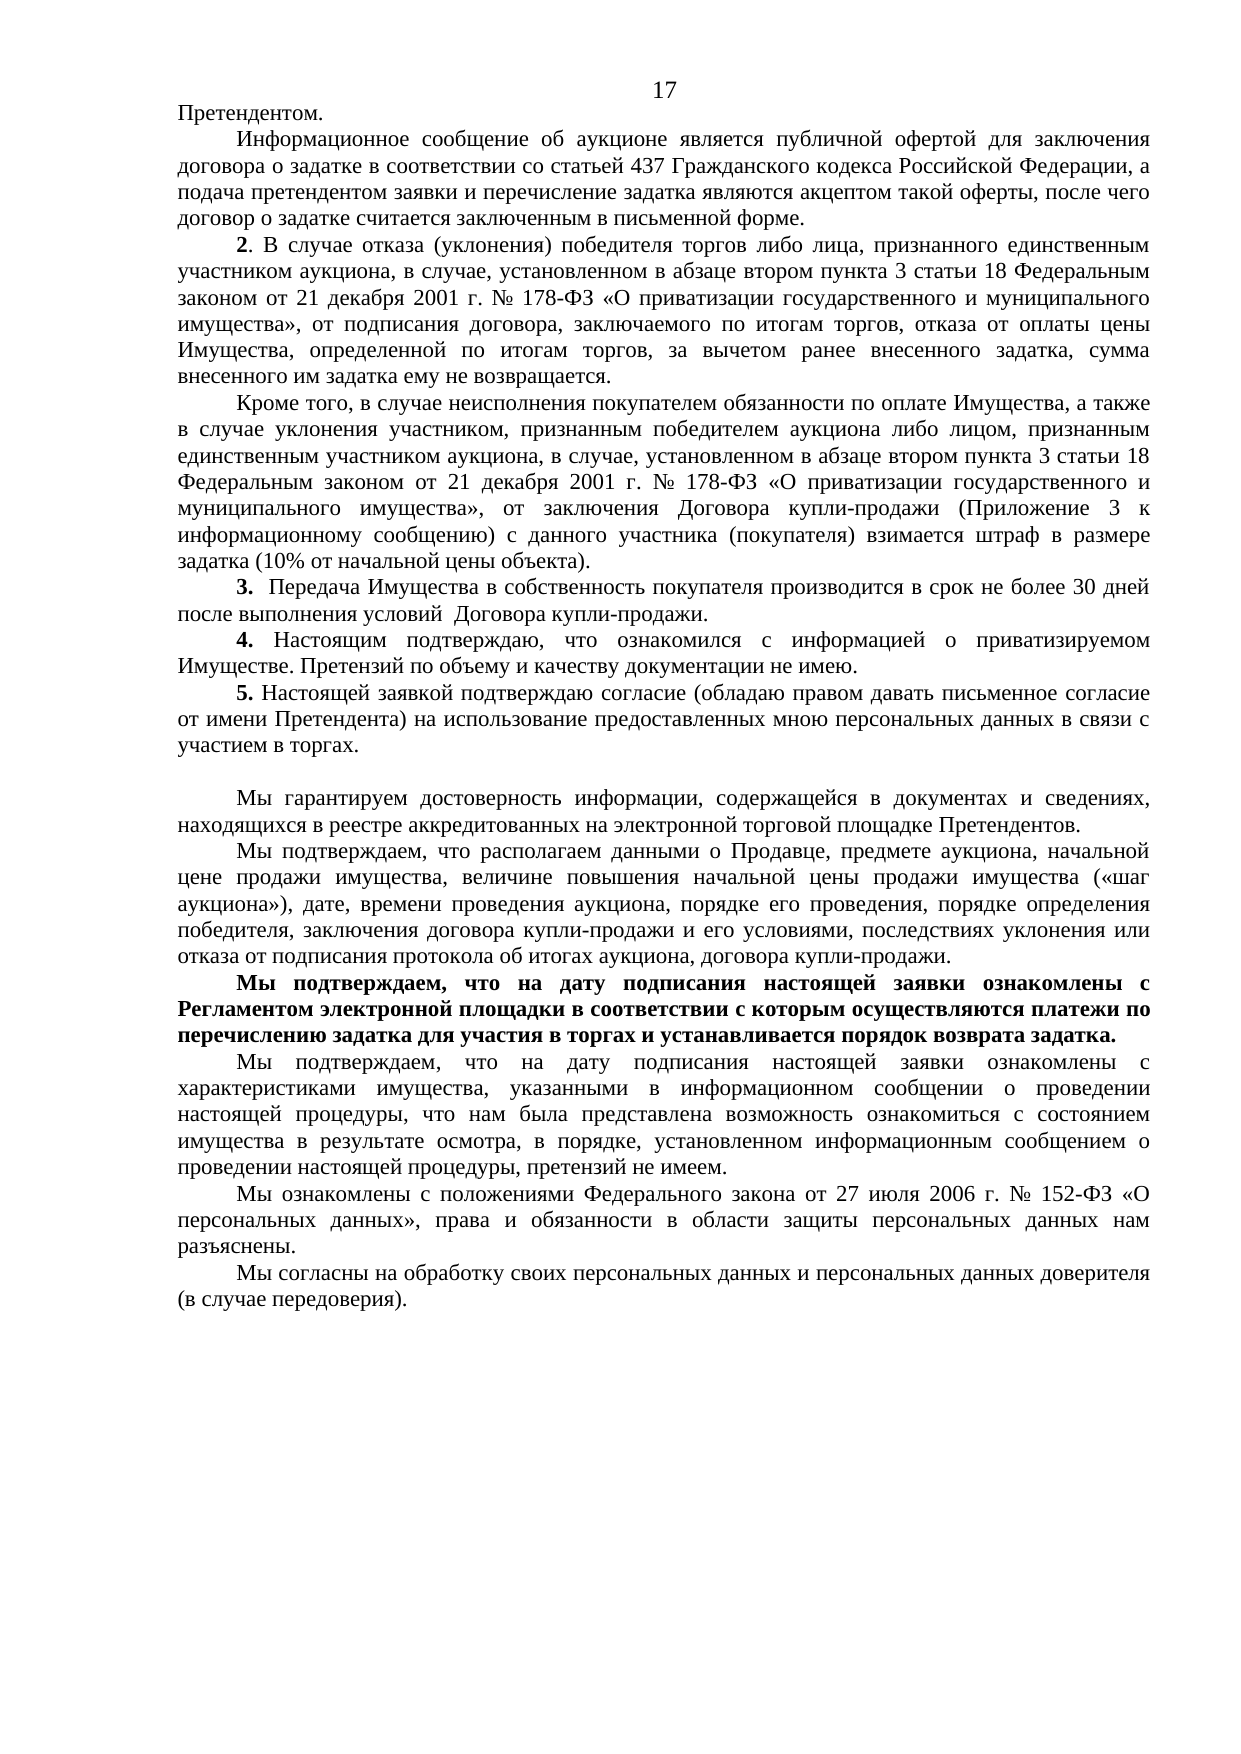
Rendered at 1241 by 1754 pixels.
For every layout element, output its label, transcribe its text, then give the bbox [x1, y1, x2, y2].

text Мы подтверждаем, что на дату подписания настоящей заявки ознакомлены с Регламентом электронной площадки в соответствии с которым осуществляются платежи по перечислению задатка для участия в торгах и устанавливается порядок возврата задатка. [177, 969, 1152, 1048]
text Мы согласны на обработку своих персональных данных и персональных данных доверителя (в случае передоверия). [177, 1259, 1152, 1311]
text Мы подтверждаем, что на дату подписания настоящей заявки ознакомлены с характеристиками имущества, указанными в информационном сообщении о проведении настоящей процедуры, что нам была представлена возможность ознакомиться с состоянием имущества в результате осмотра, в порядке, установленном информационным сообщением о проведении настоящей процедуры, претензий не имеем. [177, 1048, 1152, 1179]
text Информационное сообщение об аукционе является публичной офертой для заключения договора о задатке в соответствии со статьей 437 Гражданского кодекса Российской Федерации, а подача претендентом заявки и перечисление задатка являются акцептом такой оферты, после чего договор о задатке считается заключенным в письменной форме. [177, 125, 1152, 231]
text Мы подтверждаем, что располагаем данными о Продавце, предмете аукциона, начальной цене продажи имущества, величине повышения начальной цены продажи имущества («шаг аукциона»), дате, времени проведения аукциона, порядке его проведения, порядке определения победителя, заключения договора купли-продажи и его условиями, последствиях уклонения или отказа от подписания протокола об итогах аукциона, договора купли-продажи. [177, 837, 1152, 969]
text 3. Передача Имущества в собственность покупателя производится в срок не более 30 дней после выполнения условий Договора купли-продажи. [177, 573, 1152, 626]
text 2. В случае отказа (уклонения) победителя торгов либо лица, признанного единственным участником аукциона, в случае, установленном в абзаце втором пункта 3 статьи 18 Федеральным законом от 21 декабря 2001 г. № 178-ФЗ «О приватизации государственного и муниципального имущества», от подписания договора, заключаемого по итогам торгов, отказа от оплаты цены Имущества, определенной по итогам торгов, за вычетом ранее внесенного задатка, сумма внесенного им задатка ему не возвращается. [177, 231, 1152, 389]
text 5. Настоящей заявкой подтверждаю согласие (обладаю правом давать письменное согласие от имени Претендента) на использование предоставленных мною персональных данных в связи с участием в торгах. [177, 679, 1152, 758]
text 4. Настоящим подтверждаю, что ознакомился с информацией о приватизируемом Имуществе. Претензий по объему и качеству документации не имею. [177, 626, 1152, 679]
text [177, 99, 1152, 125]
text Мы гарантируем достоверность информации, содержащейся в документах и сведениях, находящихся в реестре аккредитованных на электронной торговой площадке Претендентов. [177, 784, 1152, 837]
text Кроме того, в случае неисполнения покупателем обязанности по оплате Имущества, а также в случае уклонения участником, признанным победителем аукциона либо лицом, признанным единственным участником аукциона, в случае, установленном в абзаце втором пункта 3 статьи 18 Федеральным законом от 21 декабря 2001 г. № 178-ФЗ «О приватизации государственного и муниципального имущества», от заключения Договора купли-продажи (Приложение 3 к информационному сообщению) с данного участника (покупателя) взимается штраф в размере задатка (10% от начальной цены объекта). [177, 389, 1152, 573]
text Мы ознакомлены с положениями Федерального закона от 27 июля 2006 г. № 152-ФЗ «О персональных данных», права и обязанности в области защиты персональных данных нам разъяснены. [177, 1179, 1152, 1259]
